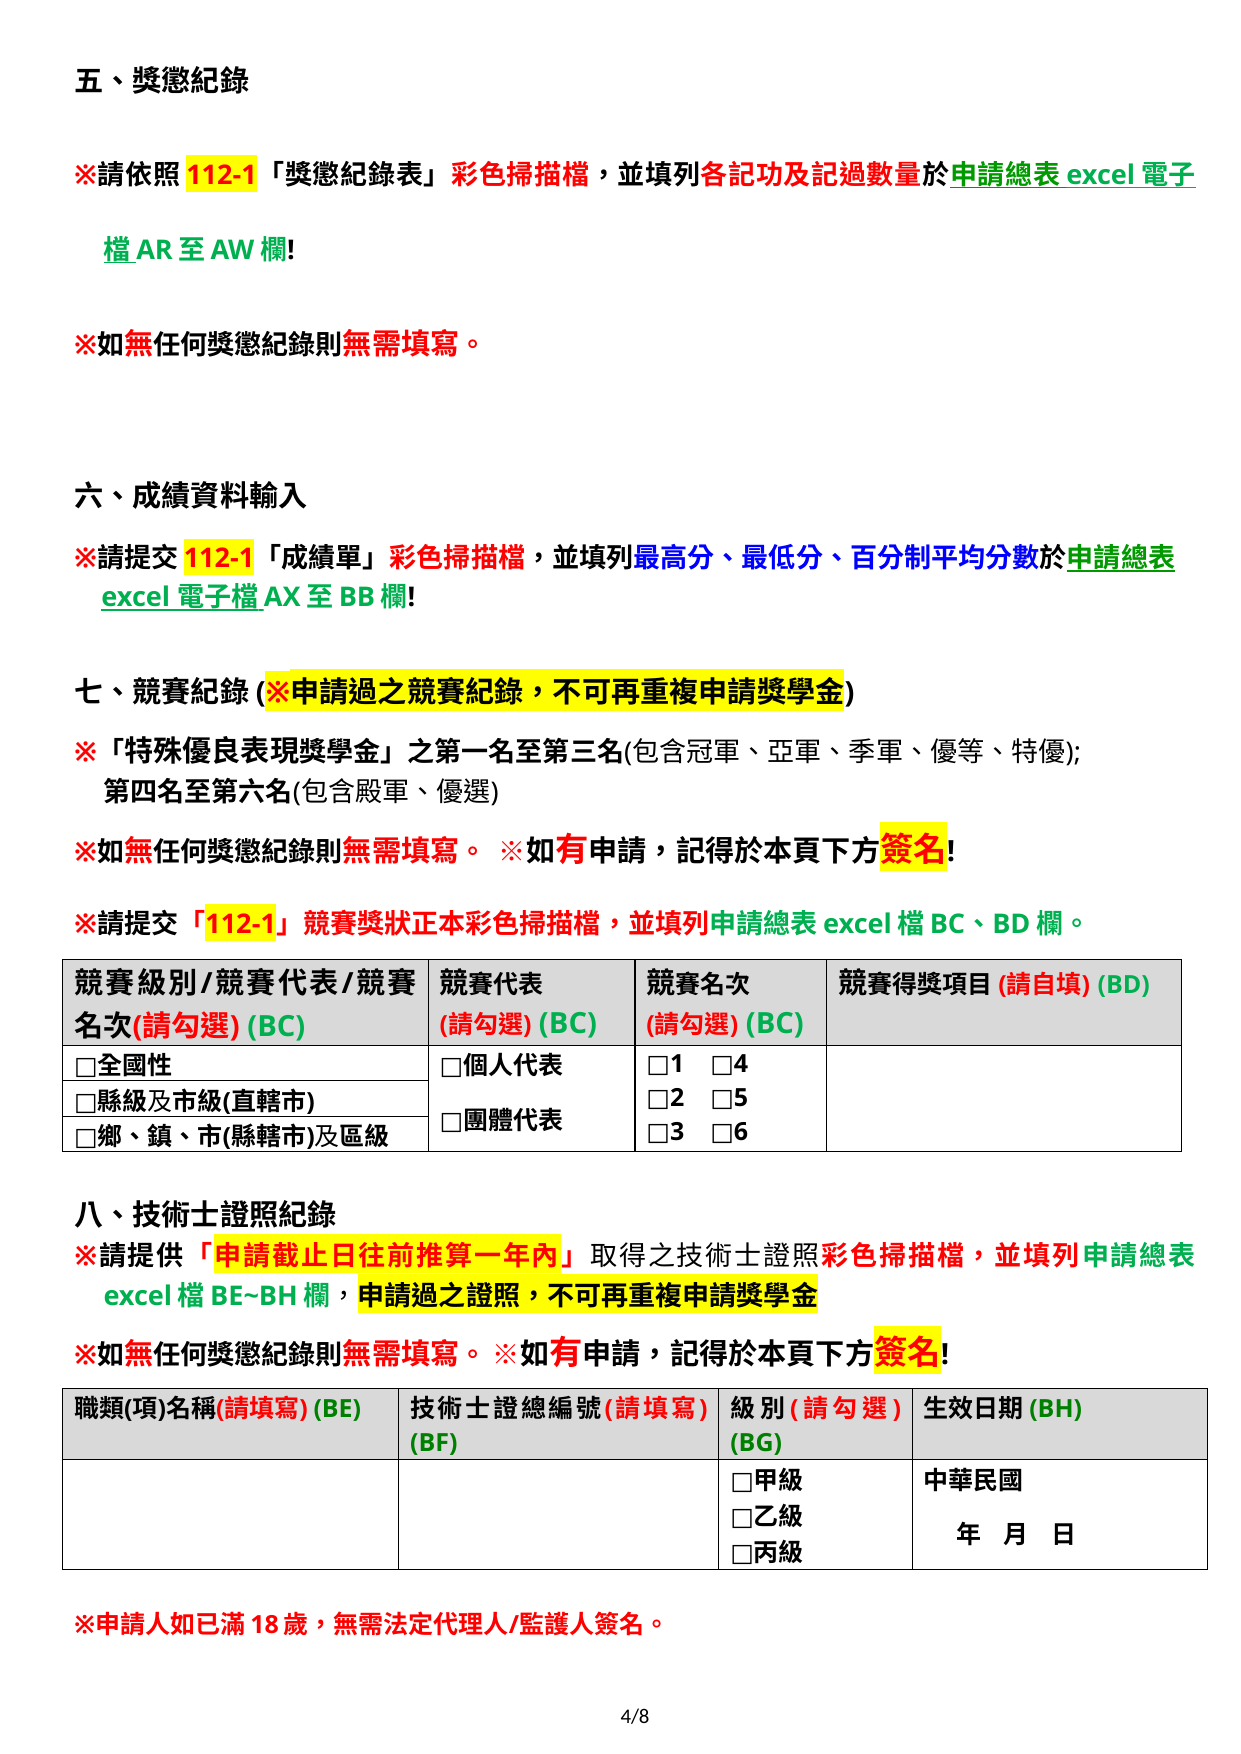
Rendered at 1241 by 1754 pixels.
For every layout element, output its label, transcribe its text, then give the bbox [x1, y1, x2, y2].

text 八、技術士證照紀錄 [74, 1192, 1196, 1234]
table_header 職類(項)名稱(請填寫) (BE) [63, 1389, 398, 1459]
table_cell □全國性 [63, 1046, 428, 1080]
table_header 競賽級別/競賽代表/競賽名次(請勾選) (BC) [63, 960, 428, 1045]
table_header 競賽代表 (請勾選) (BC) [429, 960, 634, 1045]
table_header 競賽得獎項目 (請自填) (BD) [827, 960, 1181, 1045]
text ※如無任何獎懲紀錄則無需填寫。 [74, 304, 1196, 379]
table_cell □1 □4 □2 □5 □3 □6 [636, 1046, 826, 1151]
text ※「特殊優良表現獎學金」之第一名至第三名(包含冠軍、亞軍、季軍、優等、特優); [74, 727, 1196, 769]
table_cell □縣級及市級(直轄市) [63, 1081, 428, 1116]
text 五、獎懲紀錄 [74, 41, 1196, 116]
text 第四名至第六名(包含殿軍、優選) [103, 769, 1196, 809]
text ※如無任何獎懲紀錄則無需填寫。 ※如有申請，記得於本頁下方簽名! [74, 809, 1196, 884]
text ※請提交112-1「成績單」彩色掃描檔，並填列最高分、最低分、百分制平均分數於申請總表excel 電子檔AX至BB欄! [74, 536, 1196, 615]
table_header 技術士證總編號(請填寫) (BF) [399, 1389, 718, 1459]
text 七、競賽紀錄 (※申請過之競賽紀錄，不可再重複申請獎學金) [74, 652, 1196, 727]
table_header 級別(請勾選) (BG) [719, 1389, 912, 1459]
table_cell □甲級 □乙級 □丙級 [719, 1460, 912, 1569]
table_cell 中華民國 年 月 日 [913, 1460, 1207, 1569]
table_cell [63, 1460, 398, 1569]
text ※請依照112-1「獎懲紀錄表」彩色掃描檔，並填列各記功及記過數量於申請總表excel電子檔AR至AW欄! [74, 135, 1196, 285]
text ※請提供「申請截止日往前推算一年內」取得之技術士證照彩色掃描檔，並填列申請總表excel檔BE~BH欄，申請過之證照，不可再重複申請獎學金 [74, 1234, 1196, 1313]
text ※如無任何獎懲紀錄則無需填寫。 ※如有申請，記得於本頁下方簽名! [74, 1313, 1196, 1388]
table_cell □鄉、鎮、市(縣轄市)及區級 [63, 1117, 428, 1151]
table_cell [399, 1460, 718, 1569]
text 六、成績資料輸入 [74, 473, 1196, 515]
text ※申請人如已滿18歲，無需法定代理人/監護人簽名。 [74, 1604, 1196, 1640]
table_cell □個人代表 □團體代表 [429, 1046, 634, 1151]
table_header 競賽名次 (請勾選) (BC) [636, 960, 826, 1045]
text ※請提交「112-1」競賽獎狀正本彩色掃描檔，並填列申請總表excel檔BC、BD欄。 [74, 884, 1196, 959]
table_cell [827, 1046, 1181, 1151]
table_header 生效日期 (BH) [913, 1389, 1207, 1459]
